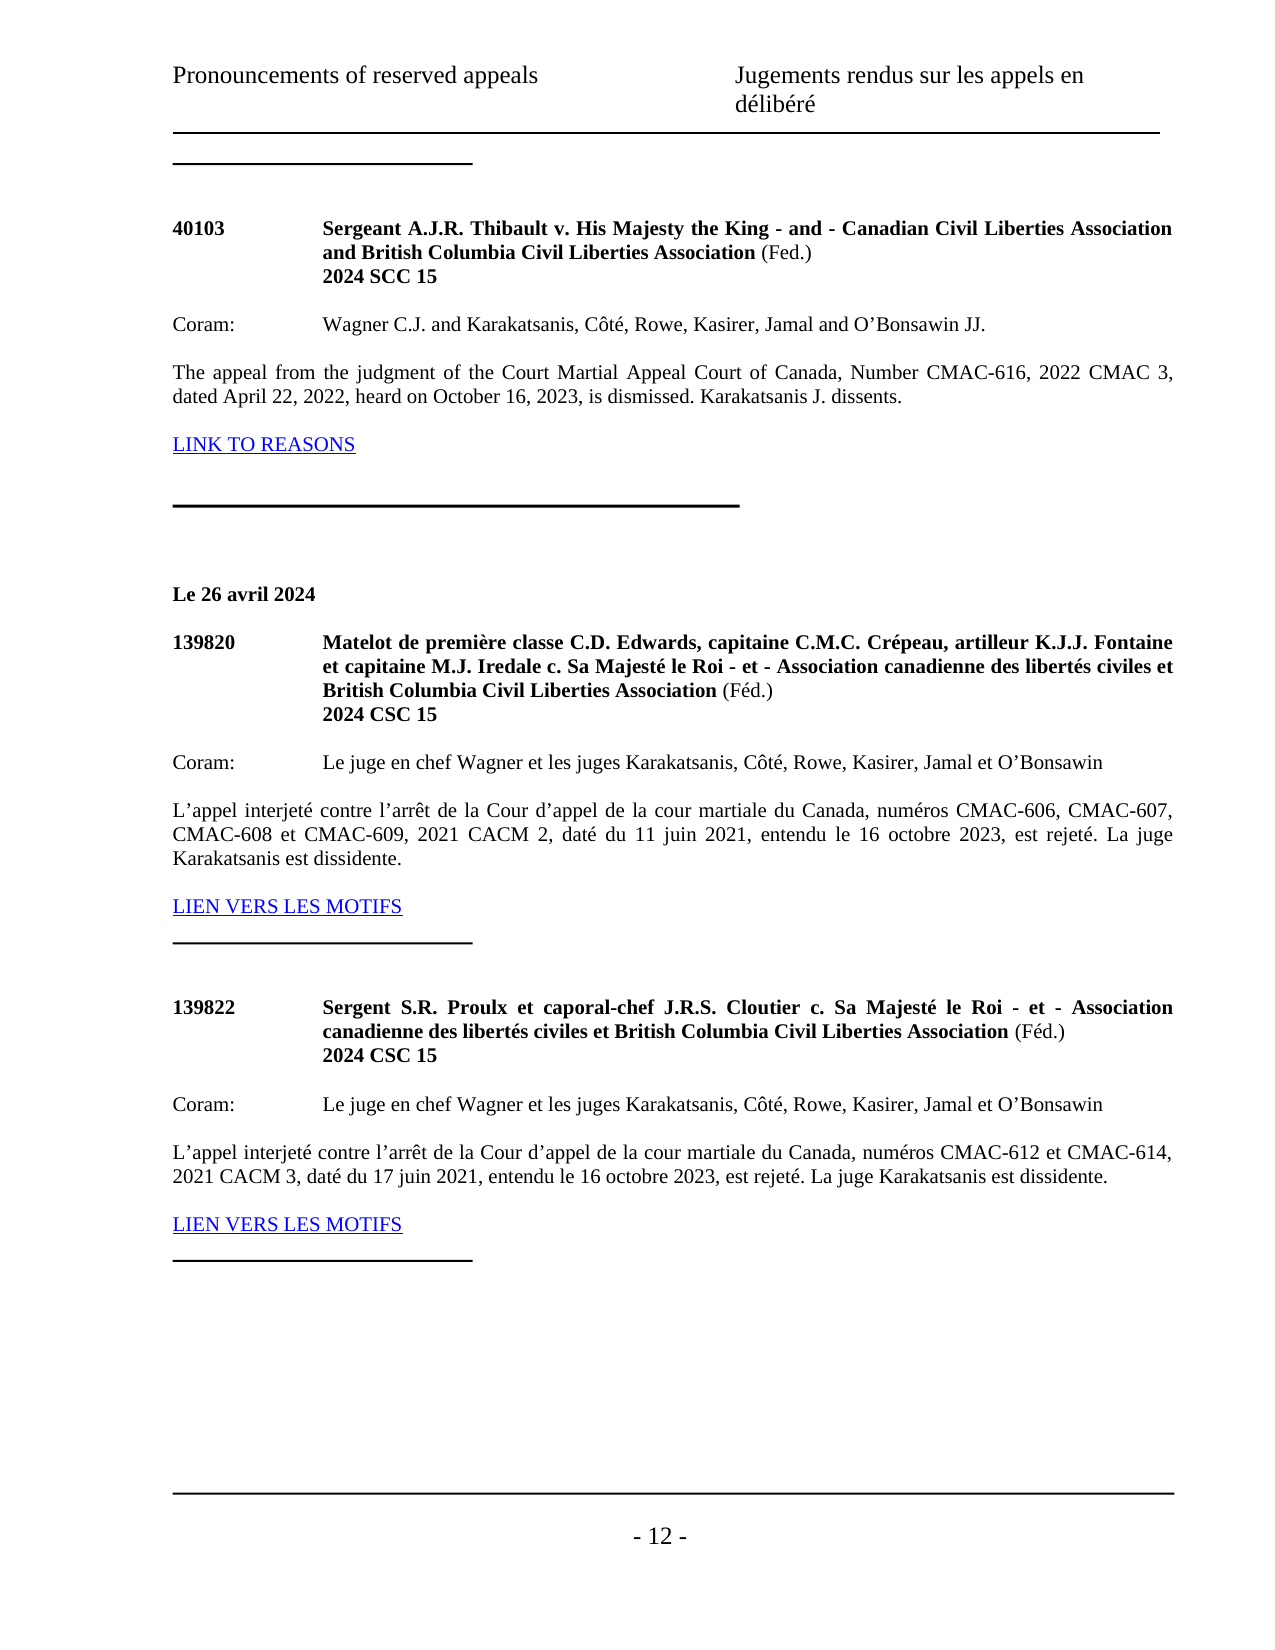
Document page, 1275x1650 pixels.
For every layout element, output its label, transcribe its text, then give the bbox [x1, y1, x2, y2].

text L’appel interjeté contre l’arrêt de la Cour d’appel de la cour martiale du Canada, numéros CMAC-606, CMAC-607, CMAC-608 et CMAC-609, 2021 CACM 2, daté du 11 juin 2021, entendu le 16 octobre 2023, est rejeté. La juge Karakatsanis est dissidente. [172, 798, 1174, 870]
text L’appel interjeté contre l’arrêt de la Cour d’appel de la cour martiale du Canada, numéros CMAC-612 et CMAC-614, 2021 CACM 3, daté du 17 juin 2021, entendu le 16 octobre 2023, est rejeté. La juge Karakatsanis est dissidente. [172, 1139, 1174, 1188]
text Coram: Le juge en chef Wagner et les juges Karakatsanis, Côté, Rowe, Kasirer, Jamal et O’Bonsawin [172, 1091, 1174, 1116]
text Coram: Le juge en chef Wagner et les juges Karakatsanis, Côté, Rowe, Kasirer, Jamal et O’Bonsawin [172, 750, 1174, 774]
text LIEN VERS LES MOTIFS [172, 1212, 1174, 1236]
text Coram: Wagner C.J. and Karakatsanis, Côté, Rowe, Kasirer, Jamal and O’Bonsawin JJ. [172, 312, 1174, 336]
text Le 26 avril 2024 [172, 581, 1174, 606]
text 2024 SCC 15 [322, 264, 1174, 288]
text The appeal from the judgment of the Court Martial Appeal Court of Canada, Number CMAC-616, 2022 CMAC 3, dated April 22, 2022, heard on October 16, 2023, is dismissed. Karakatsanis J. dissents. [172, 360, 1174, 408]
text 39820 Matelot de première classe C.D. Edwards, capitaine C.M.C. Crépeau, artilleur K.J.J. Fontaine et capitaine M.J. Iredale c. Sa Majesté le Roi - et - Association canadienne des libertés civiles et British Columbia Civil Liberties Association (Féd.) [172, 629, 1174, 702]
text LIEN VERS LES MOTIFS [172, 894, 1174, 918]
text LINK TO REASONS [172, 432, 1174, 456]
text 2024 CSC 15 [322, 1043, 1174, 1067]
text 39822 Sergent S.R. Proulx et caporal-chef J.R.S. Cloutier c. Sa Majesté le Roi - et - Association canadienne des libertés civiles et British Columbia Civil Liberties Association (Féd.) [172, 995, 1174, 1043]
text 40103 Sergeant A.J.R. Thibault v. His Majesty the King - and - Canadian Civil Liberties Association and British Columbia Civil Liberties Association (Fed.) [172, 216, 1174, 264]
text 2024 CSC 15 [322, 702, 1174, 726]
